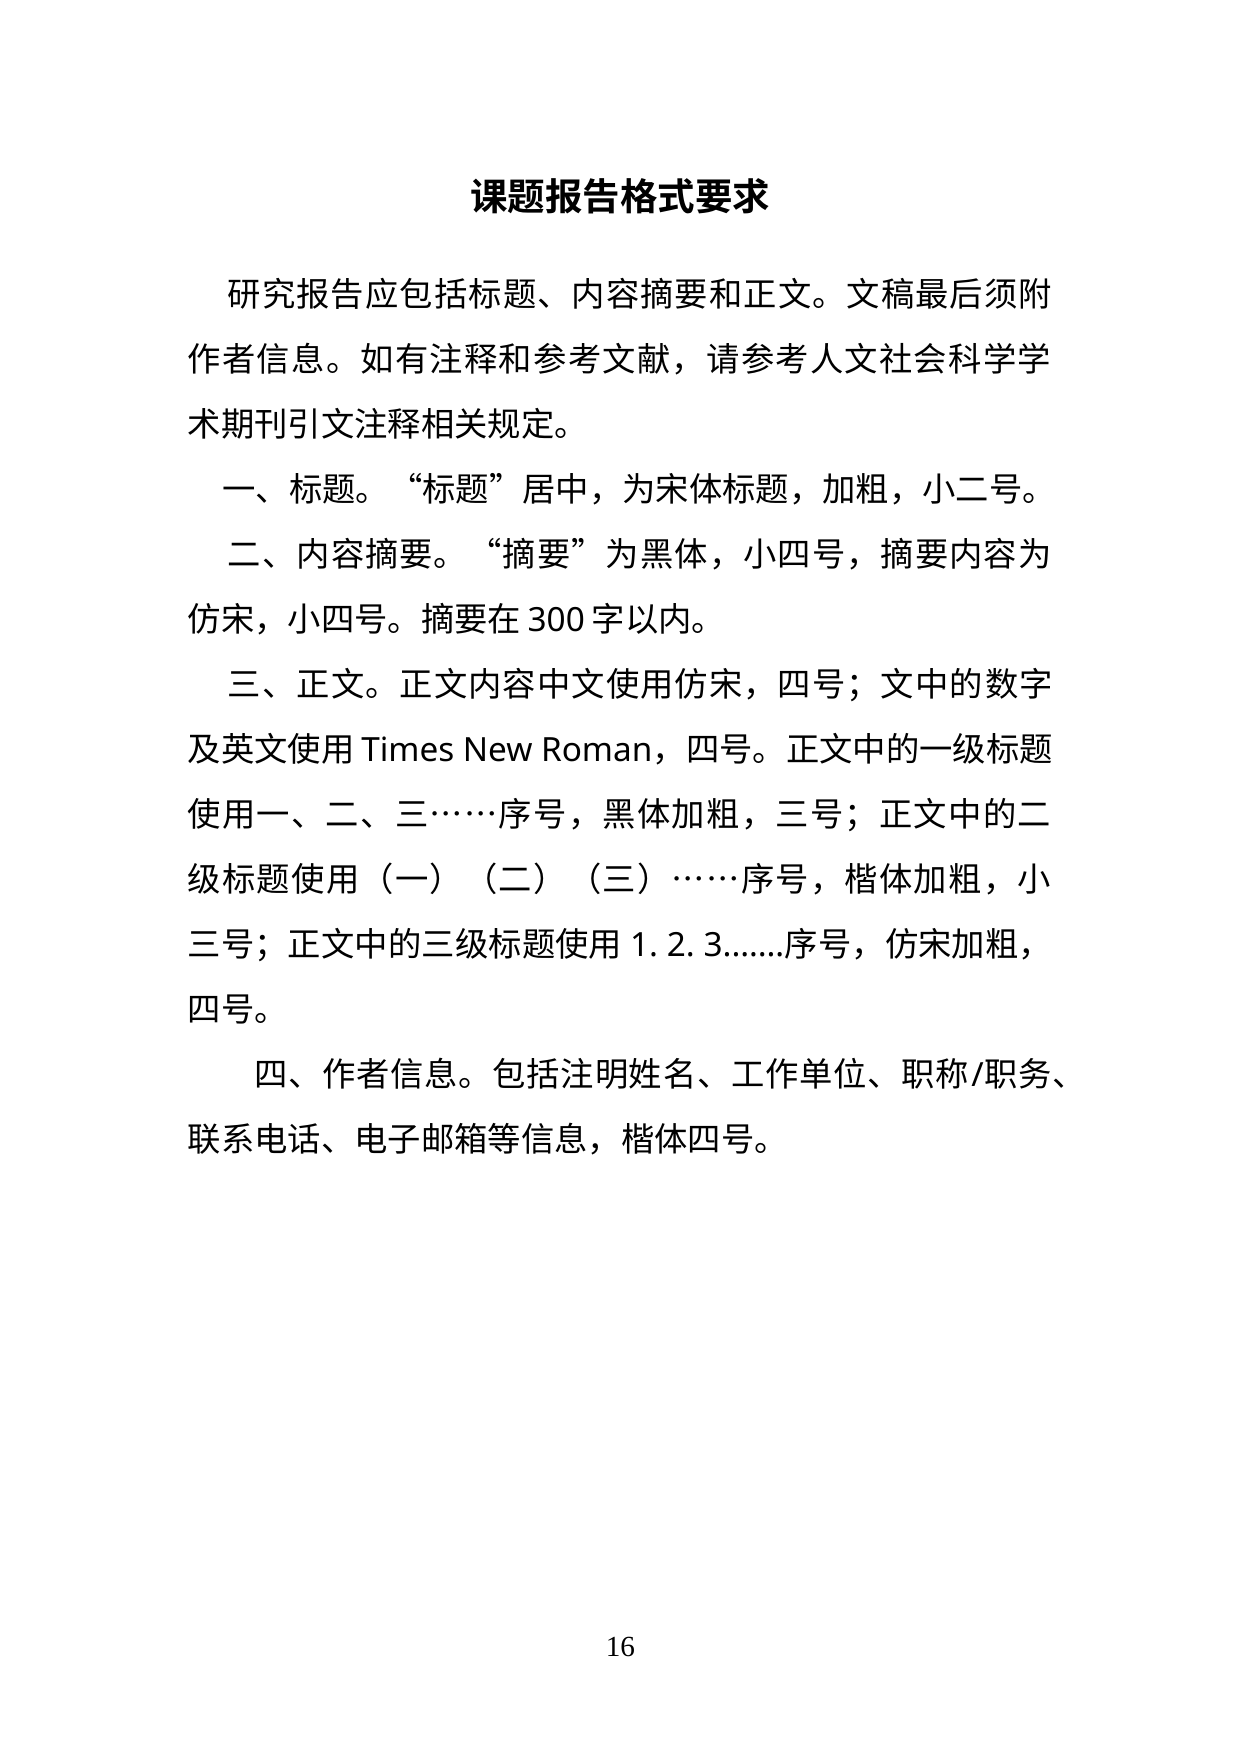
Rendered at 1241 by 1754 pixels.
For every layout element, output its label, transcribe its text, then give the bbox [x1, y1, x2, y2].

text 四、作者信息。包括注明姓名、工作单位、职称/职务、联系电话、电子邮箱等信息，楷体四号。 [187, 1039, 1053, 1169]
text 课题报告格式要求 [187, 162, 1053, 227]
text 二、内容摘要。“摘要”为黑体，小四号，摘要内容为仿宋，小四号。摘要在300字以内。 [187, 519, 1053, 649]
text 一、标题。“标题”居中，为宋体标题，加粗，小二号。 [187, 454, 1053, 519]
text 三、正文。正文内容中文使用仿宋，四号；文中的数字及英文使用Times New Roman，四号。正文中的一级标题使用一、二、三……序号，黑体加粗，三号；正文中的二级标题使用（一）（二）（三）……序号，楷体加粗，小三号；正文中的三级标题使用1. 2. 3.……序号，仿宋加粗，四号。 [187, 649, 1053, 1039]
text 研究报告应包括标题、内容摘要和正文。文稿最后须附作者信息。如有注释和参考文献，请参考人文社会科学学术期刊引文注释相关规定。 [187, 259, 1053, 454]
